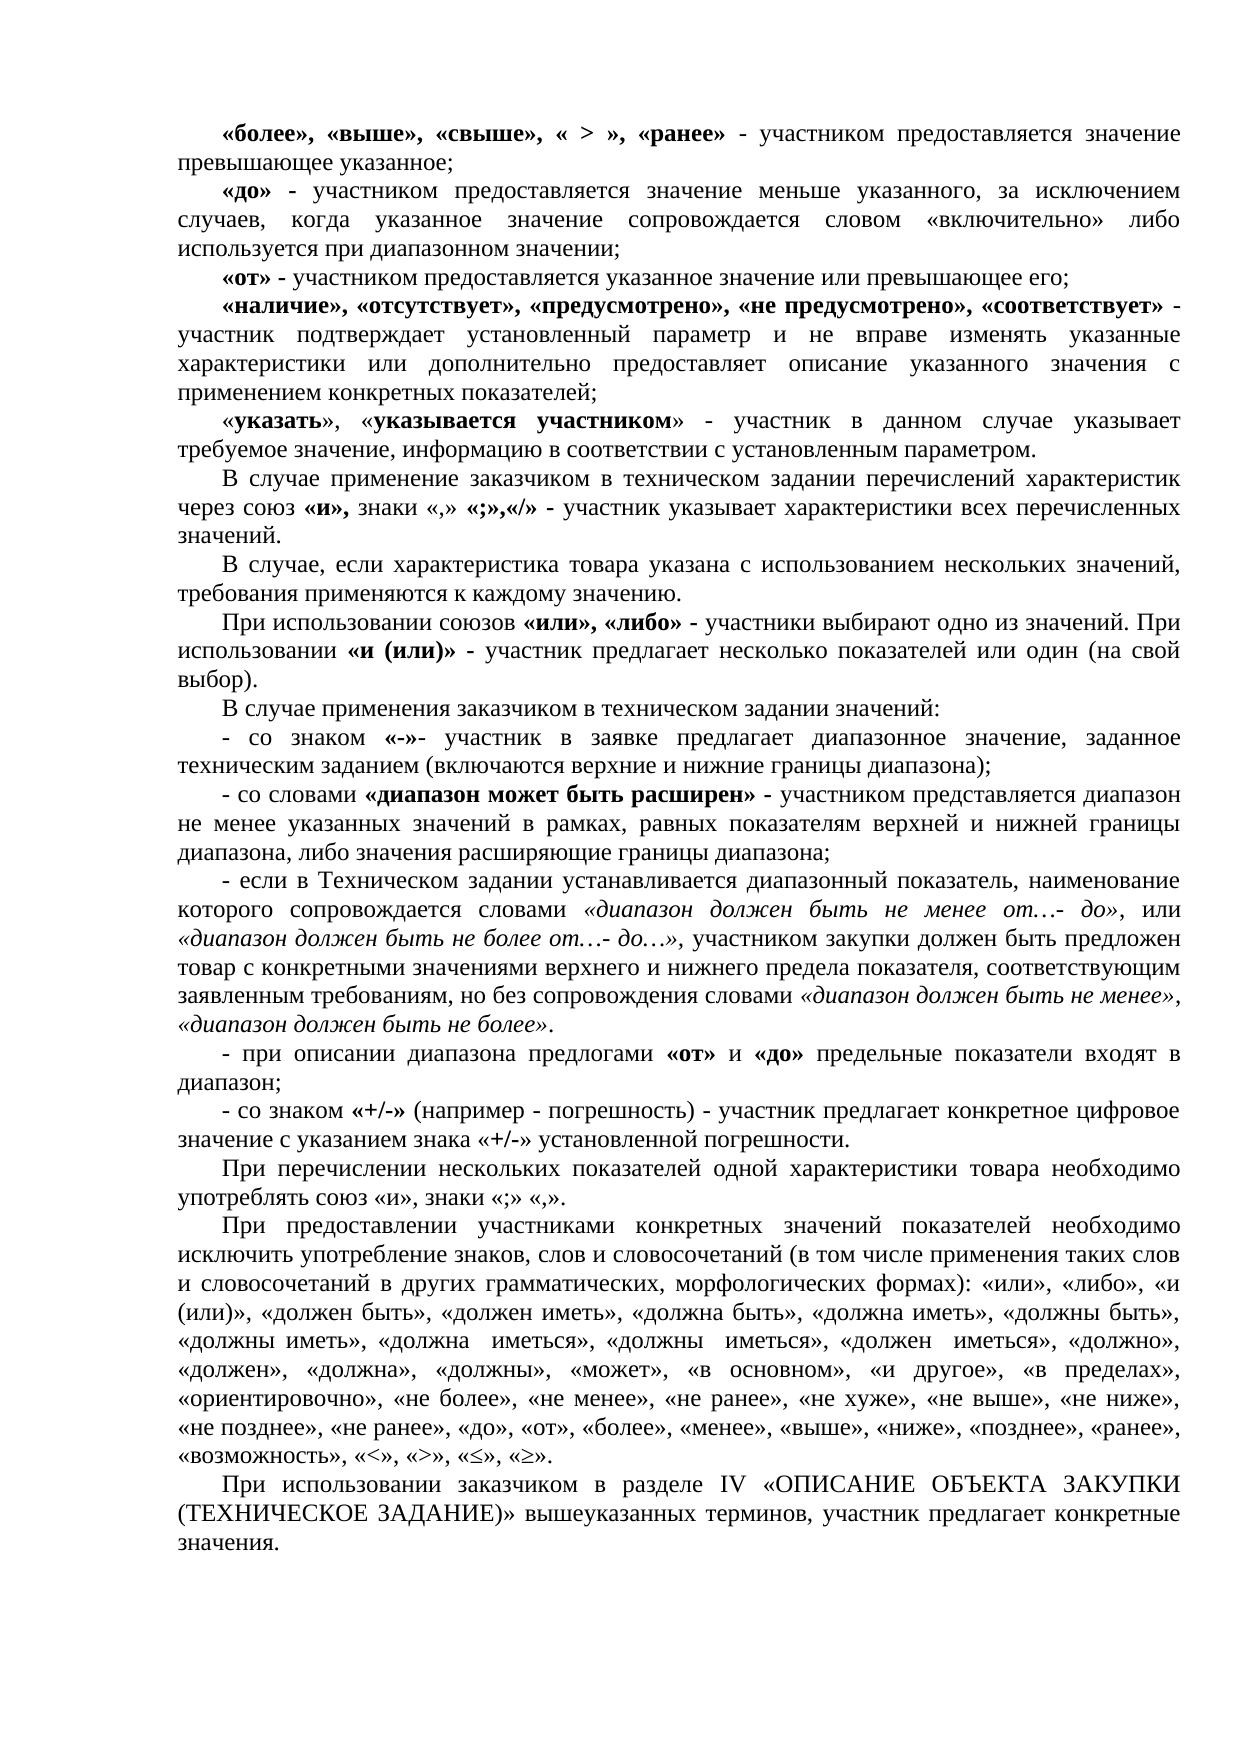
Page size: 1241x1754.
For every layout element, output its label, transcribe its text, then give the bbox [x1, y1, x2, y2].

text В случае, если характеристика товара указана с использованием нескольких значений, требования применяются к каждому значению. [177, 549, 1181, 607]
text - со словами «диапазон может быть расширен» - участником представляется диапазон не менее указанных значений в рамках, равных показателям верхней и нижней границы диапазона, либо значения расширяющие границы диапазона; [177, 779, 1181, 866]
text В случае применение заказчиком в техническом задании перечислений характеристик через союз «и», знаки «,» «;»,«/» - участник указывает характеристики всех перечисленных значений. [177, 463, 1181, 549]
text При перечислении нескольких показателей одной характеристики товара необходимо употреблять союз «и», знаки «;» «,». [177, 1153, 1181, 1211]
text - со знаком «+/-» (например - погрешность) - участник предлагает конкретное цифровое значение с указанием знака «+/-» установленной погрешности. [177, 1096, 1181, 1153]
text «более», «выше», «свыше», « > », «ранее» - участником предоставляется значение превышающее указанное; [177, 118, 1181, 176]
text «от» - участником предоставляется указанное значение или превышающее его; [177, 262, 1181, 291]
text «наличие», «отсутствует», «предусмотрено», «не предусмотрено», «соответствует» - участник подтверждает установленный параметр и не вправе изменять указанные характеристики или дополнительно предоставляет описание указанного значения с применением конкретных показателей; [177, 291, 1181, 406]
text - при описании диапазона предлогами «от» и «до» предельные показатели входят в диапазон; [177, 1038, 1181, 1096]
text «указать», «указывается участником» - участник в данном случае указывает требуемое значение, информацию в соответствии с установленным параметром. [177, 406, 1181, 463]
text При использовании заказчиком в разделе IV «ОПИСАНИЕ ОБЪЕКТА ЗАКУПКИ (ТЕХНИЧЕСКОЕ ЗАДАНИЕ)» вышеуказанных терминов, участник предлагает конкретные значения. [177, 1469, 1181, 1556]
text При использовании союзов «или», «либо» - участники выбирают одно из значений. При использовании «и (или)» - участник предлагает несколько показателей или один (на свой выбор). [177, 607, 1181, 693]
text - если в Техническом задании устанавливается диапазонный показатель, наименование которого сопровождается словами «диапазон должен быть не менее от…- до», или «диапазон должен быть не более от…- до…», участником закупки должен быть предложен товар с конкретными значениями верхнего и нижнего предела показателя, соответствующим заявленным требованиям, но без сопровождения словами «диапазон должен быть не менее», «диапазон должен быть не более». [177, 866, 1181, 1038]
text «до» - участником предоставляется значение меньше указанного, за исключением случаев, когда указанное значение сопровождается словом «включительно» либо используется при диапазонном значении; [177, 176, 1181, 262]
text При предоставлении участниками конкретных значений показателей необходимо исключить употребление знаков, слов и словосочетаний (в том числе применения таких слов и словосочетаний в других грамматических, морфологических формах): «или», «либо», «и (или)», «должен быть», «должен иметь», «должна быть», «должна иметь», «должны быть», «должны иметь», «должна иметься», «должны иметься», «должен иметься», «должно», «должен», «должна», «должны», «может», «в основном», «и другое», «в пределах», «ориентировочно», «не более», «не менее», «не ранее», «не хуже», «не выше», «не ниже», «не позднее», «не ранее», «до», «от», «более», «менее», «выше», «ниже», «позднее», «ранее», «возможность», «<», «>», «≤», «≥». [177, 1211, 1181, 1469]
text В случае применения заказчиком в техническом задании значений: [177, 693, 1181, 722]
text - со знаком «-»- участник в заявке предлагает диапазонное значение, заданное техническим заданием (включаются верхние и нижние границы диапазона); [177, 722, 1181, 779]
